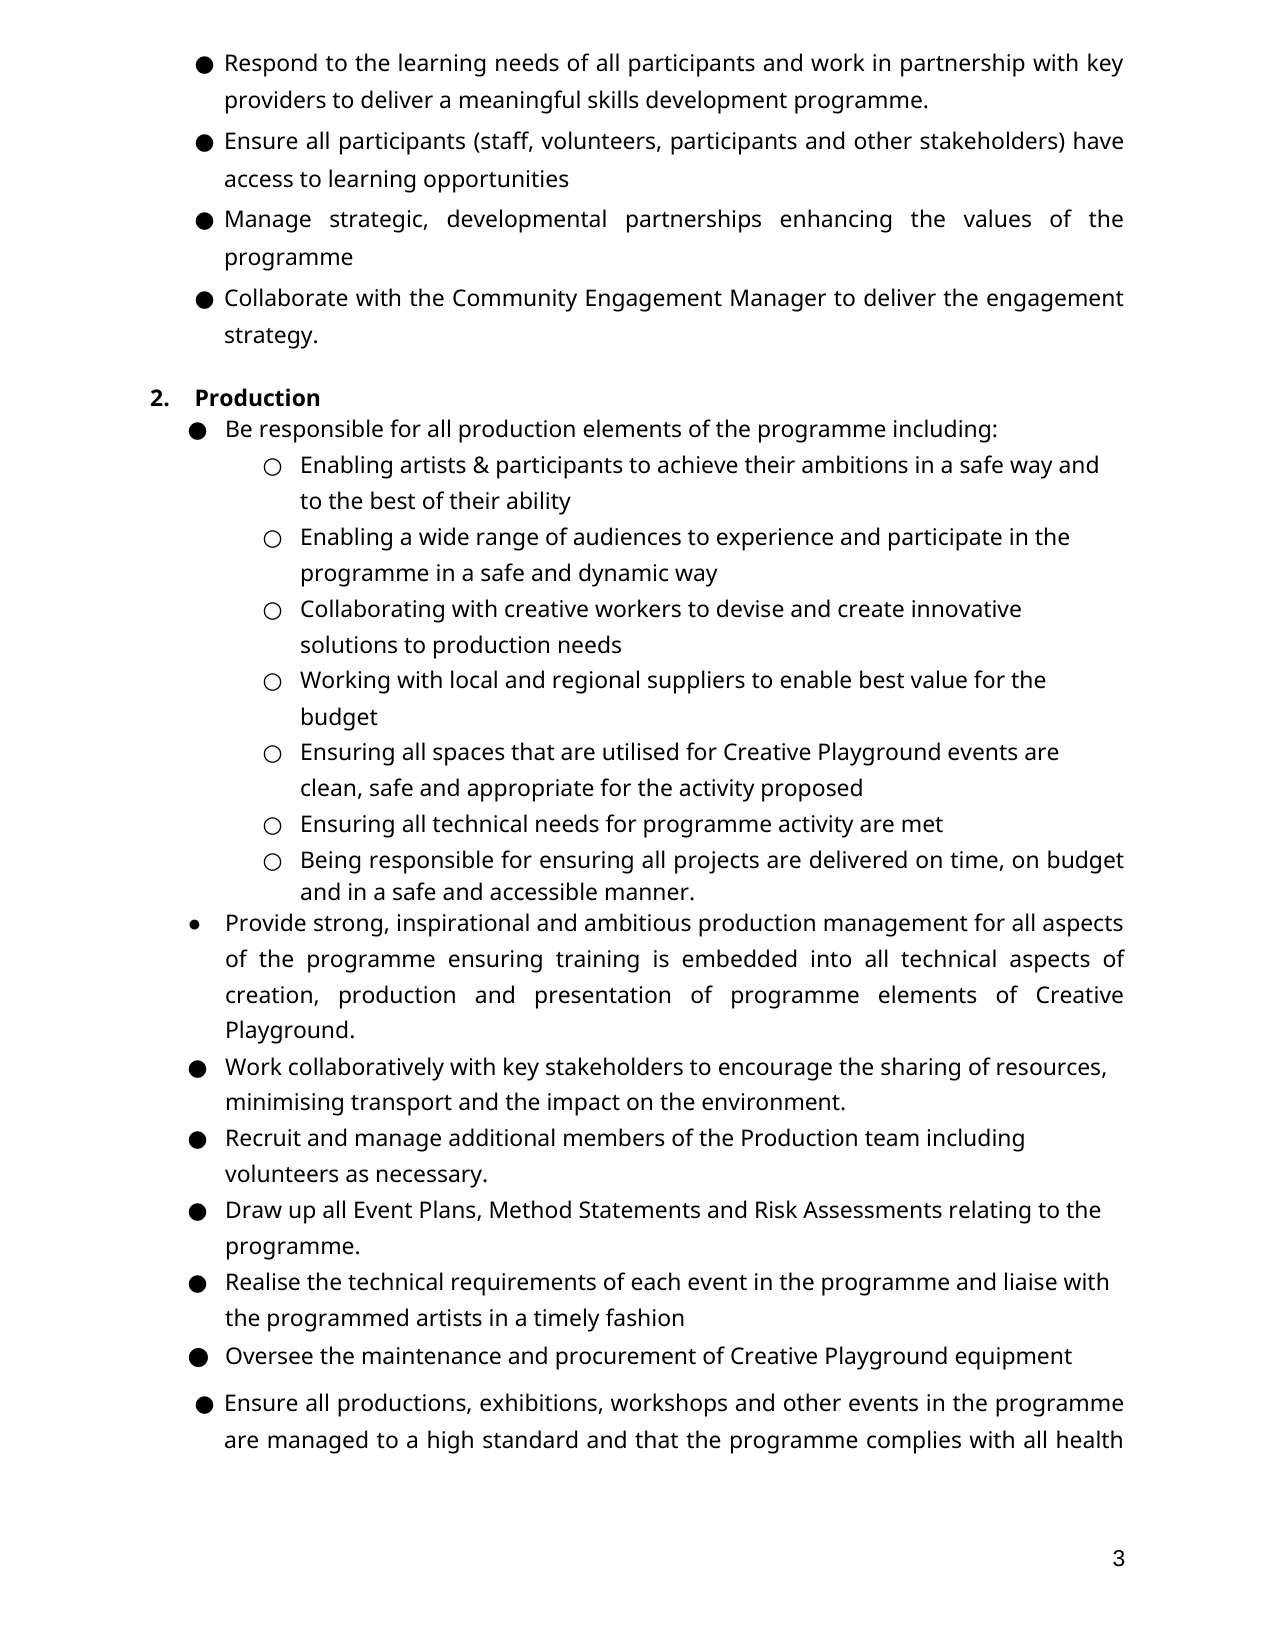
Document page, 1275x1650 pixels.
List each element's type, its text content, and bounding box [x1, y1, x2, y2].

list Oversee the maintenance and procurement of Creative Playground equipment [187, 1338, 1125, 1372]
list Collaborate with the Community Engagement Manager to deliver the engagement strategy. [194, 272, 1125, 350]
list Ensuring all spaces that are utilised for Creative Playground events are clean, safe and appropriate for the activity proposed [262, 736, 1125, 803]
list Provide strong, inspirational and ambitious production management for all aspects of the programme ensuring training is embedded into all technical aspects of creation, production and presentation of programme elements of Creative Playground. [187, 907, 1125, 1046]
list Respond to the learning needs of all participants and work in partnership with key providers to deliver a meaningful skills development programme. [194, 37, 1125, 116]
list Ensuring all technical needs for programme activity are met [262, 808, 1125, 839]
list Enabling artists & participants to achieve their ambitions in a safe way and to the best of their ability [262, 449, 1125, 516]
list Manage strategic, developmental partnerships enhancing the values of the programme [194, 194, 1125, 272]
list Production [150, 382, 1125, 413]
list Recruit and manage additional members of the Production team including volunteers as necessary. [187, 1122, 1125, 1189]
list Enabling a wide range of audiences to experience and participate in the programme in a safe and dynamic way [262, 521, 1125, 588]
list Ensure all participants (staff, volunteers, participants and other stakeholders) have access to learning opportunities [194, 116, 1125, 194]
list Being responsible for ensuring all projects are delivered on time, on budget and in a safe and accessible manner. [262, 844, 1125, 907]
list Working with local and regional suppliers to enable best value for the budget [262, 664, 1125, 732]
list Be responsible for all production elements of the programme including: [187, 413, 1125, 444]
list Draw up all Event Plans, Method Statements and Risk Assessments relating to the programme. [187, 1194, 1125, 1261]
list Work collaboratively with key stakeholders to encourage the sharing of resources, minimising transport and the impact on the environment. [187, 1050, 1125, 1118]
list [194, 1377, 1125, 1455]
list Collaborating with creative workers to devise and create innovative solutions to production needs [262, 593, 1125, 660]
list Realise the technical requirements of each event in the programme and liaise with the programmed artists in a timely fashion [187, 1266, 1125, 1333]
